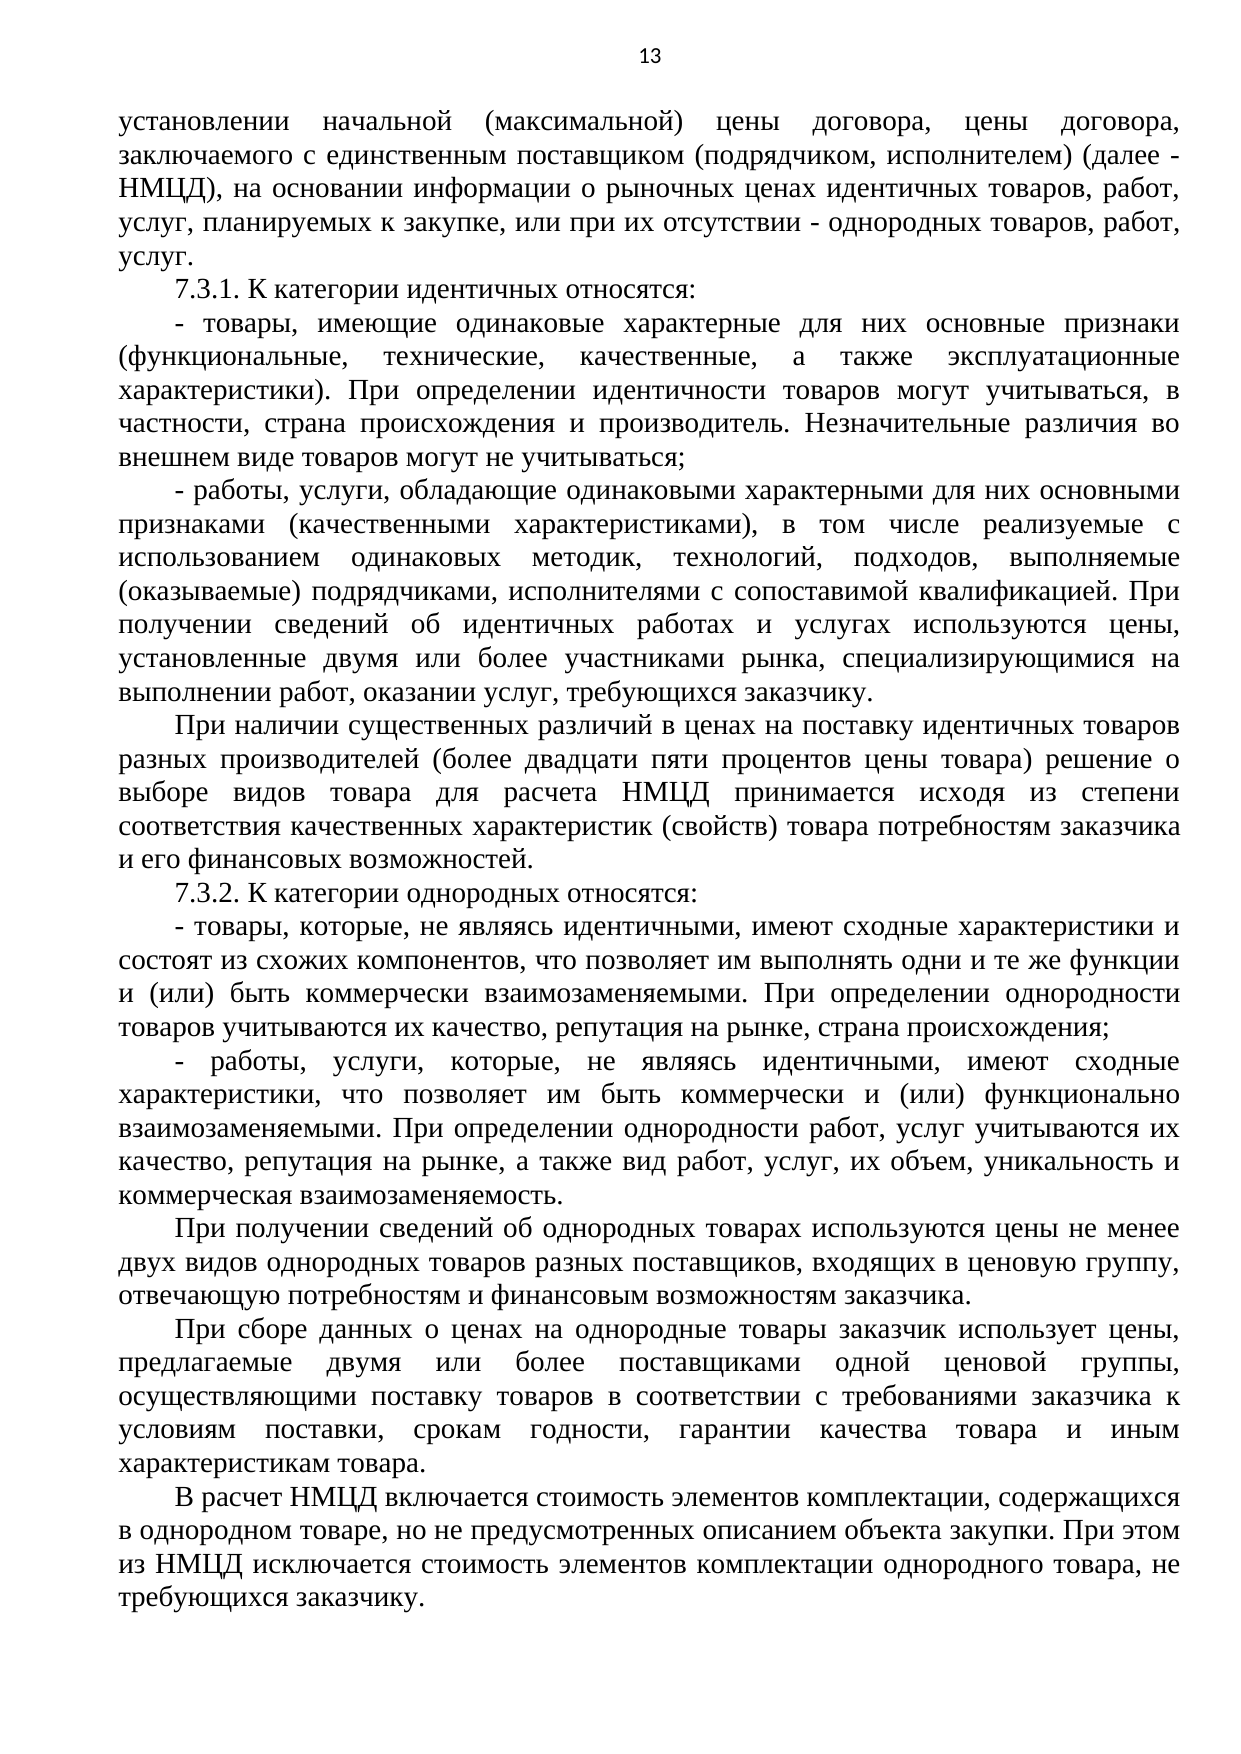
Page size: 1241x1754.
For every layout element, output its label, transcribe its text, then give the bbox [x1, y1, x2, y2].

text При получении сведений об однородных товарах используются цены не менее двух видов однородных товаров разных поставщиков, входящих в ценовую группу, отвечающую потребностям и финансовым возможностям заказчика. [118, 1210, 1181, 1311]
text При сборе данных о ценах на однородные товары заказчик использует цены, предлагаемые двумя или более поставщиками одной ценовой группы, осуществляющими поставку товаров в соответствии с требованиями заказчика к условиям поставки, срокам годности, гарантии качества товара и иным характеристикам товара. [118, 1311, 1181, 1479]
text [118, 103, 1181, 271]
text 7.3.1. К категории идентичных относятся: [118, 271, 1181, 305]
text В расчет НМЦД включается стоимость элементов комплектации, содержащихся в однородном товаре, но не предусмотренных описанием объекта закупки. При этом из НМЦД исключается стоимость элементов комплектации однородного товара, не требующихся заказчику. [118, 1479, 1181, 1613]
text 7.3.2. К категории однородных относятся: [118, 875, 1181, 908]
text - работы, услуги, обладающие одинаковыми характерными для них основными признаками (качественными характеристиками), в том числе реализуемые с использованием одинаковых методик, технологий, подходов, выполняемые (оказываемые) подрядчиками, исполнителями с сопоставимой квалификацией. При получении сведений об идентичных работах и услугах используются цены, установленные двумя или более участниками рынка, специализирующимися на выполнении работ, оказании услуг, требующихся заказчику. [118, 472, 1181, 707]
text - товары, которые, не являясь идентичными, имеют сходные характеристики и состоят из схожих компонентов, что позволяет им выполнять одни и те же функции и (или) быть коммерчески взаимозаменяемыми. При определении однородности товаров учитываются их качество, репутация на рынке, страна происхождения; [118, 908, 1181, 1043]
text - работы, услуги, которые, не являясь идентичными, имеют сходные характеристики, что позволяет им быть коммерчески и (или) функционально взаимозаменяемыми. При определении однородности работ, услуг учитываются их качество, репутация на рынке, а также вид работ, услуг, их объем, уникальность и коммерческая взаимозаменяемость. [118, 1043, 1181, 1210]
text - товары, имеющие одинаковые характерные для них основные признаки (функциональные, технические, качественные, а также эксплуатационные характеристики). При определении идентичности товаров могут учитываться, в частности, страна происхождения и производитель. Незначительные различия во внешнем виде товаров могут не учитываться; [118, 305, 1181, 472]
text При наличии существенных различий в ценах на поставку идентичных товаров разных производителей (более двадцати пяти процентов цены товара) решение о выборе видов товара для расчета НМЦД принимается исходя из степени соответствия качественных характеристик (свойств) товара потребностям заказчика и его финансовых возможностей. [118, 707, 1181, 875]
